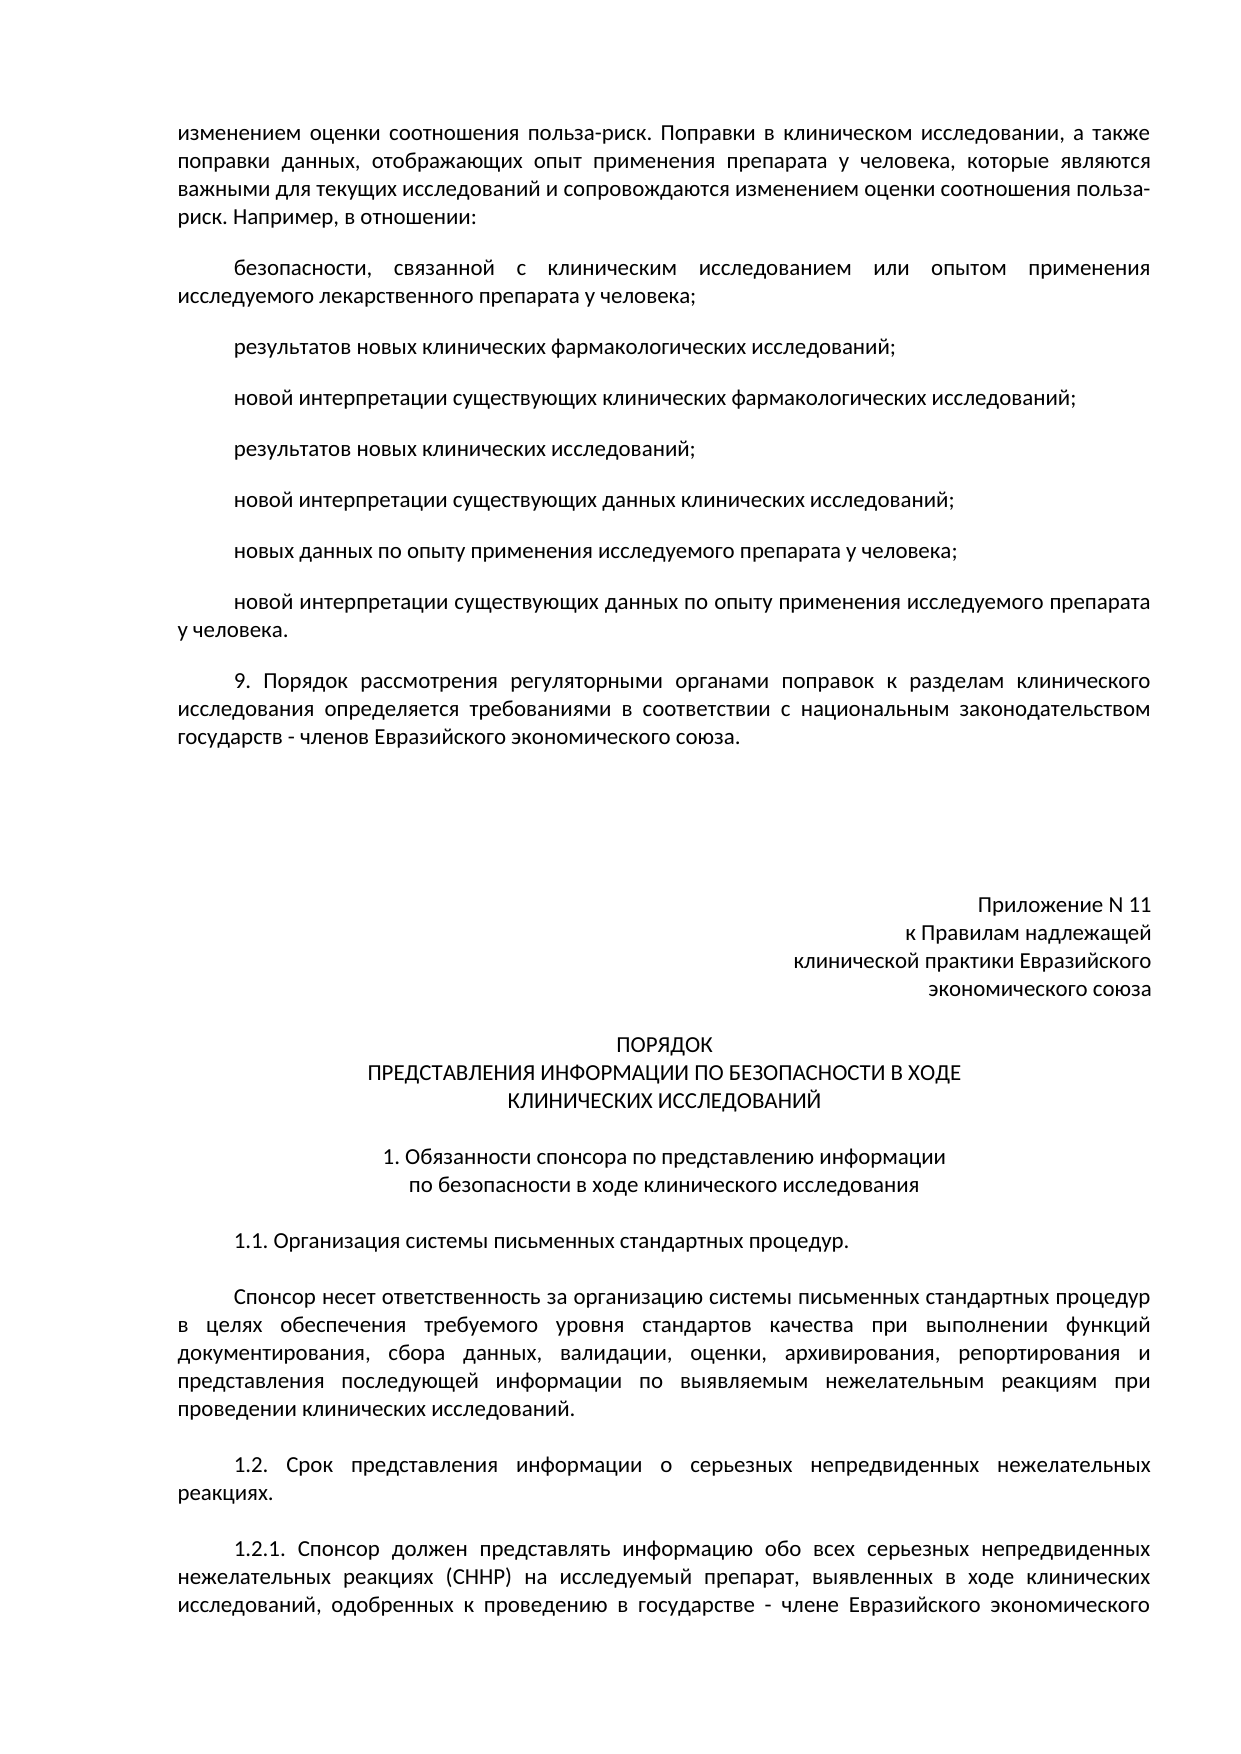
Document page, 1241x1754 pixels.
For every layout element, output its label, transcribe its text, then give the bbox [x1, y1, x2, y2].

text клинической практики Евразийского [177, 946, 1152, 974]
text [177, 118, 1152, 230]
text новых данных по опыту применения исследуемого препарата у человека; [177, 536, 1152, 564]
text новой интерпретации существующих клинических фармакологических исследований; [177, 383, 1152, 411]
text 1.1. Организация системы письменных стандартных процедур. [177, 1226, 1152, 1254]
text новой интерпретации существующих данных клинических исследований; [177, 485, 1152, 513]
text Приложение N 11 [177, 890, 1152, 918]
text экономического союза [177, 974, 1152, 1002]
text результатов новых клинических фармакологических исследований; [177, 332, 1152, 360]
text ПРЕДСТАВЛЕНИЯ ИНФОРМАЦИИ ПО БЕЗОПАСНОСТИ В ХОДЕ [177, 1058, 1152, 1086]
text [177, 1534, 1152, 1618]
text результатов новых клинических исследований; [177, 434, 1152, 462]
text КЛИНИЧЕСКИХ ИССЛЕДОВАНИЙ [177, 1086, 1152, 1114]
text 9. Порядок рассмотрения регуляторными органами поправок к разделам клинического исследования определяется требованиями в соответствии с национальным законодательством государств - членов Евразийского экономического союза. [177, 666, 1152, 750]
text Спонсор несет ответственность за организацию системы письменных стандартных процедур в целях обеспечения требуемого уровня стандартов качества при выполнении функций документирования, сбора данных, валидации, оценки, архивирования, репортирования и представления последующей информации по выявляемым нежелательным реакциям при проведении клинических исследований. [177, 1282, 1152, 1422]
text ПОРЯДОК [177, 1030, 1152, 1058]
text новой интерпретации существующих данных по опыту применения исследуемого препарата у человека. [177, 587, 1152, 643]
text безопасности, связанной с клиническим исследованием или опытом применения исследуемого лекарственного препарата у человека; [177, 253, 1152, 309]
text 1.2. Срок представления информации о серьезных непредвиденных нежелательных реакциях. [177, 1450, 1152, 1506]
text 1. Обязанности спонсора по представлению информации [177, 1142, 1152, 1170]
text по безопасности в ходе клинического исследования [177, 1170, 1152, 1198]
text к Правилам надлежащей [177, 918, 1152, 946]
